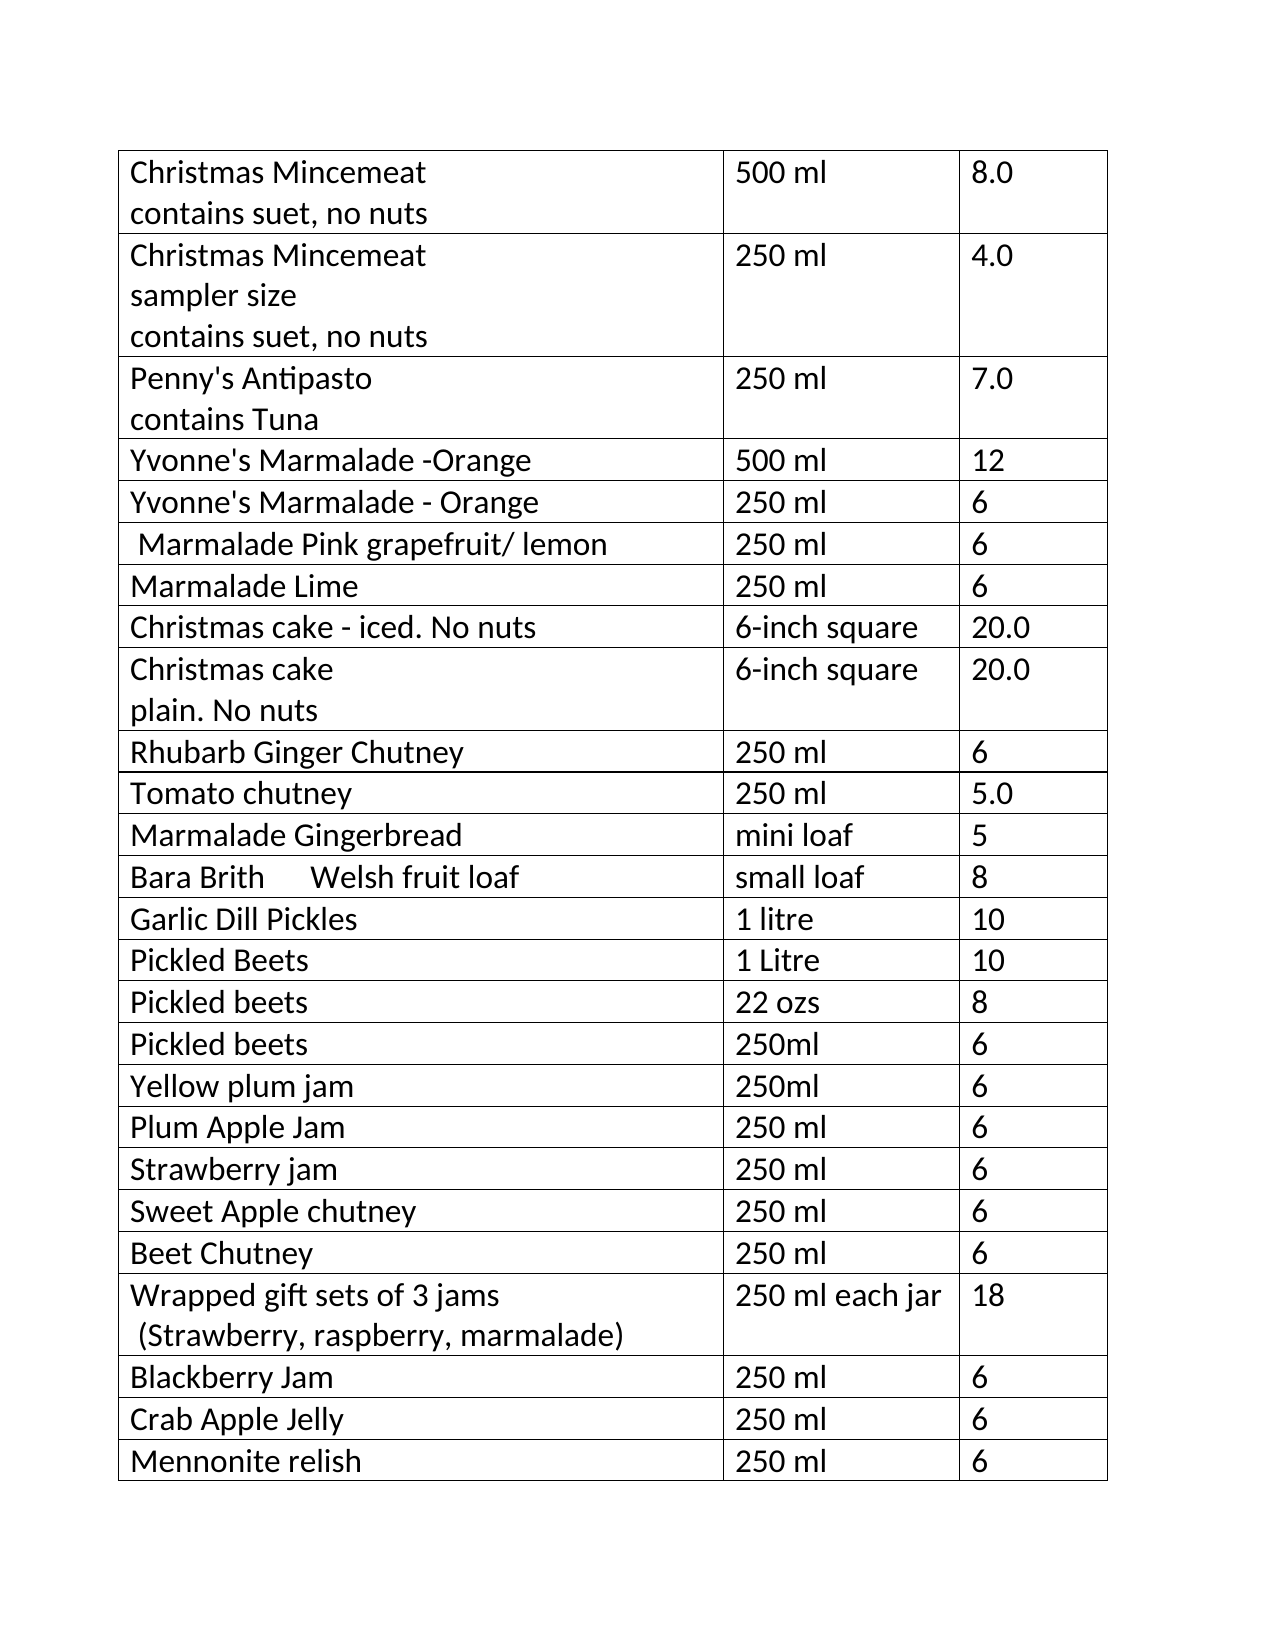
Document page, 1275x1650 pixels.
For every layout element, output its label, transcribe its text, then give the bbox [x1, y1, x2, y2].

table_cell 6 [960, 1023, 1107, 1064]
table_cell Pickled beets [119, 1023, 723, 1064]
table_cell 250ml [724, 1023, 959, 1064]
table_cell Christmas cake plain. No nuts [119, 648, 723, 729]
table_cell 5 [960, 814, 1107, 855]
table_cell 250 ml [724, 1232, 959, 1273]
table_cell 250 ml each jar [724, 1274, 959, 1355]
table_cell 250 ml [724, 357, 959, 438]
table_cell 6 [960, 481, 1107, 522]
table_cell Yvonne's Marmalade - Orange [119, 481, 723, 522]
table_cell Christmas Mincemeat contains suet, no nuts [119, 151, 723, 232]
table_cell 250ml [724, 1065, 959, 1106]
table_cell 5.0 [960, 773, 1107, 813]
table_cell Marmalade Lime [119, 565, 723, 605]
table_cell 250 ml [724, 234, 959, 356]
table_cell 500 ml [724, 151, 959, 232]
table_cell 6 [960, 565, 1107, 605]
table_cell Rhubarb Ginger Chutney [119, 731, 723, 771]
table_cell Pickled Beets [119, 940, 723, 980]
table_cell 250 ml [724, 523, 959, 563]
table_cell Tomato chutney [119, 773, 723, 813]
table_cell Sweet Apple chutney [119, 1190, 723, 1231]
table_cell 6 [960, 1356, 1107, 1397]
table_cell Marmalade Gingerbread [119, 814, 723, 855]
table_cell 6-inch square [724, 648, 959, 729]
table_cell 4.0 [960, 234, 1107, 356]
table_cell 250 ml [724, 731, 959, 771]
table_cell Garlic Dill Pickles [119, 898, 723, 938]
table_cell Bara Brith Welsh fruit loaf [119, 856, 723, 897]
table_cell 250 ml [724, 1190, 959, 1231]
table_cell 6 [960, 523, 1107, 563]
table_cell Beet Chutney [119, 1232, 723, 1273]
table_cell Penny's Antipasto contains Tuna [119, 357, 723, 438]
table_cell Strawberry jam [119, 1148, 723, 1189]
table_cell Plum Apple Jam [119, 1107, 723, 1147]
table_cell 6-inch square [724, 606, 959, 647]
table_cell 6 [960, 1107, 1107, 1147]
table_cell 20.0 [960, 606, 1107, 647]
table_cell Marmalade Pink grapefruit/ lemon [119, 523, 723, 563]
table_cell 6 [960, 1148, 1107, 1189]
table_cell 250 ml [724, 481, 959, 522]
table_cell 6 [960, 1398, 1107, 1439]
table_cell 250 ml [724, 1440, 959, 1480]
table_cell 22 ozs [724, 981, 959, 1022]
table_cell Yvonne's Marmalade -Orange [119, 439, 723, 480]
table_cell 250 ml [724, 1107, 959, 1147]
table_cell Yellow plum jam [119, 1065, 723, 1106]
table_cell 8.0 [960, 151, 1107, 232]
table_cell Wrapped gift sets of 3 jams (Strawberry, raspberry, marmalade) [119, 1274, 723, 1355]
table_cell 6 [960, 1232, 1107, 1273]
table_cell 8 [960, 856, 1107, 897]
table_cell 250 ml [724, 565, 959, 605]
table_cell Blackberry Jam [119, 1356, 723, 1397]
table_cell 250 ml [724, 1398, 959, 1439]
table_cell 250 ml [724, 1356, 959, 1397]
table_cell 250 ml [724, 1148, 959, 1189]
table_cell 1 Litre [724, 940, 959, 980]
table_cell Christmas cake - iced. No nuts [119, 606, 723, 647]
table_cell 6 [960, 1065, 1107, 1106]
table_cell 500 ml [724, 439, 959, 480]
table_cell 250 ml [724, 773, 959, 813]
table_cell 1 litre [724, 898, 959, 938]
table_cell Christmas Mincemeat sampler size contains suet, no nuts [119, 234, 723, 356]
table_cell 10 [960, 940, 1107, 980]
table_cell Pickled beets [119, 981, 723, 1022]
table_cell 6 [960, 731, 1107, 771]
table_cell Mennonite relish [119, 1440, 723, 1480]
table_cell 6 [960, 1190, 1107, 1231]
table_cell 6 [960, 1440, 1107, 1480]
table_cell 8 [960, 981, 1107, 1022]
table_cell 20.0 [960, 648, 1107, 729]
table_cell mini loaf [724, 814, 959, 855]
table_cell Crab Apple Jelly [119, 1398, 723, 1439]
table_cell 18 [960, 1274, 1107, 1355]
table_cell 10 [960, 898, 1107, 938]
table_cell 7.0 [960, 357, 1107, 438]
table_cell 12 [960, 439, 1107, 480]
table_cell small loaf [724, 856, 959, 897]
